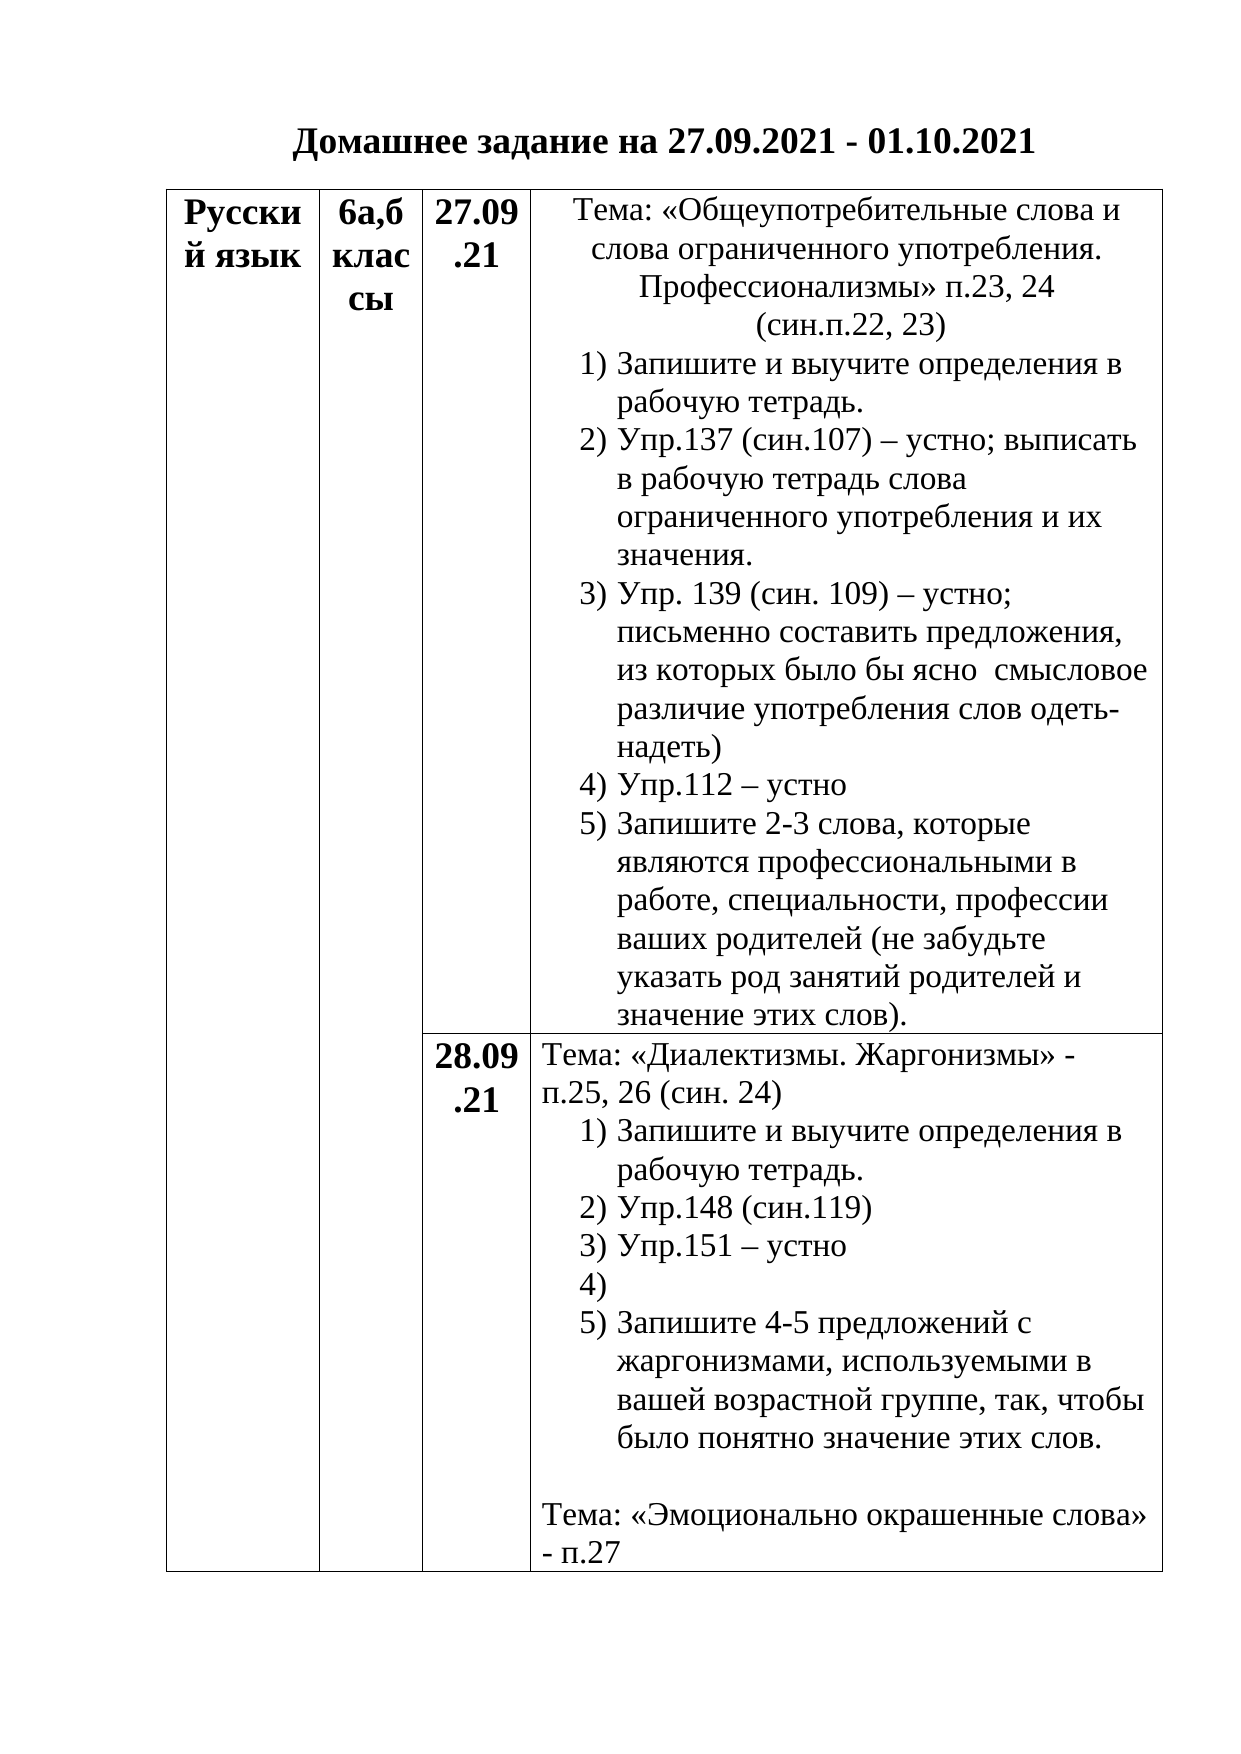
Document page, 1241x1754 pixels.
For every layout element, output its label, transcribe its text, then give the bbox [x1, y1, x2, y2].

table_header Русский язык [167, 190, 319, 1571]
table_header 27.09.21 [423, 190, 530, 1033]
table_cell 28.09.21 [423, 1034, 530, 1571]
table_header 6а,б классы [320, 190, 422, 1571]
text Домашнее задание на 27.09.2021 - 01.10.2021 [177, 118, 1152, 161]
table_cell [531, 1034, 1162, 1571]
table_header Тема: «Общеупотребительные слова и слова ограниченного употребления. Профессионализмы» п.23, 24 (син.п.22, 23) Запишите и выучите определения в рабочую тетрадь. Упр.137 (син.107) – устно; выписать в рабочую тетрадь слова ограниченного употребления и их значения. Упр. 139 (син. 109) – устно; письменно составить предложения, из которых было бы ясно смысловое различие употребления слов одеть-надеть) Упр.112 – устно Запишите 2-3 слова, которые являются профессиональными в работе, специальности, профессии ваших родителей (не забудьте указать род занятий родителей и значение этих слов). [531, 190, 1162, 1033]
